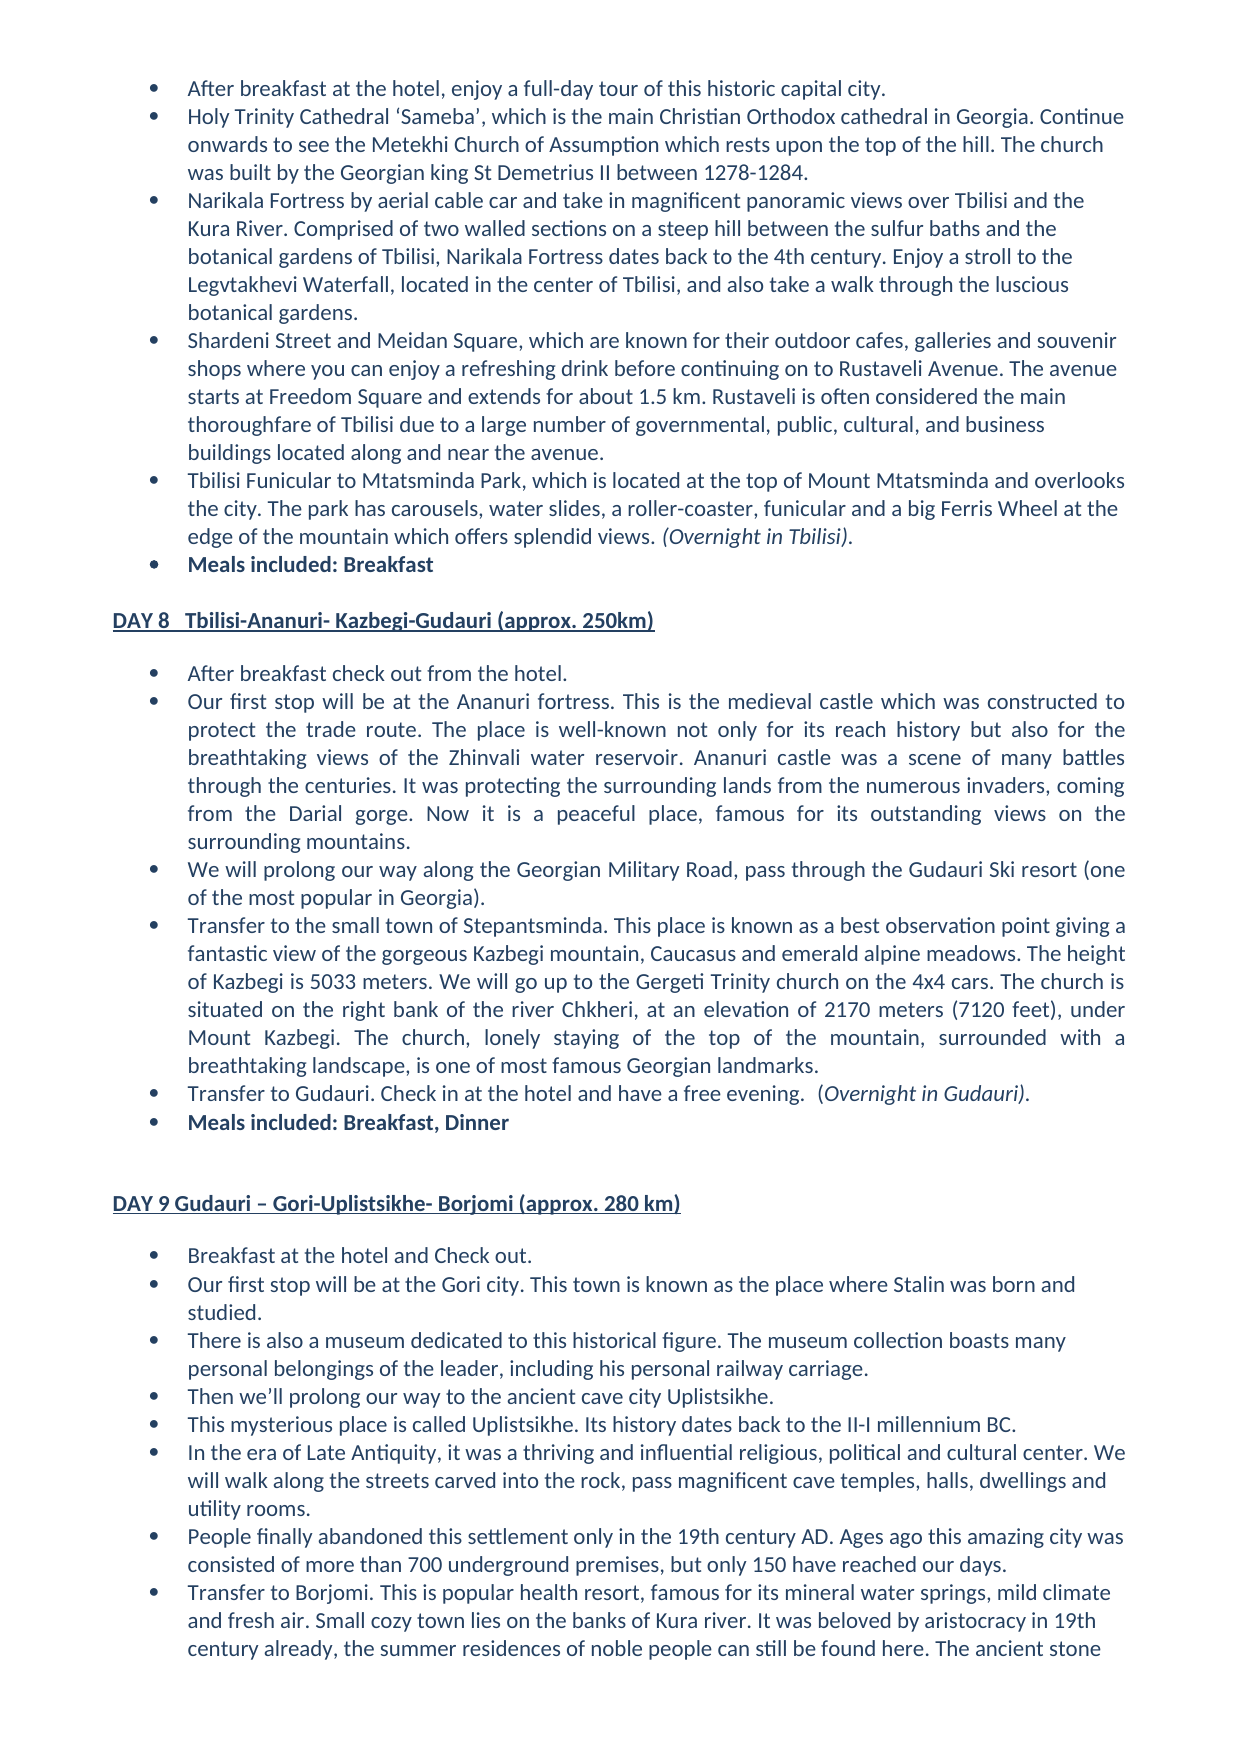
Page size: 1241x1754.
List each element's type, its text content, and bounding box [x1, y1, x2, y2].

list Holy Trinity Cathedral ‘Sameba’, which is the main Christian Orthodox cathedral in Georgia. Continue onwards to see the Metekhi Church of Assumption which rests upon the top of the hill. The church was built by the Georgian king St Demetrius II between 1278-1284. [150, 102, 1128, 186]
list After breakfast at the hotel, enjoy a full-day tour of this historic capital city. [150, 74, 1128, 102]
text DAY 8 Tbilisi-Ananuri- Kazbegi-Gudauri (approx. 250km) [112, 606, 1128, 634]
list Transfer to Gudauri. Check in at the hotel and have a free evening. (Overnight in Gudauri). [150, 1079, 1128, 1108]
text DAY 9 Gudauri – Gori-Uplistsikhe- Borjomi (approx. 280 km) [112, 1189, 1128, 1217]
list Our first stop will be at the Gori city. This town is known as the place where Stalin was born and studied. [150, 1270, 1128, 1326]
list Then we’ll prolong our way to the ancient cave city Uplistsikhe. [150, 1382, 1128, 1410]
list After breakfast check out from the hotel. [150, 659, 1128, 687]
list Narikala Fortress by aerial cable car and take in magnificent panoramic views over Tbilisi and the Kura River. Comprised of two walled sections on a steep hill between the sulfur baths and the botanical gardens of Tbilisi, Narikala Fortress dates back to the 4th century. Enjoy a stroll to the Legvtakhevi Waterfall, located in the center of Tbilisi, and also take a walk through the luscious botanical gardens. [150, 186, 1128, 326]
list Transfer to the small town of Stepantsminda. This place is known as a best observation point giving a fantastic view of the gorgeous Kazbegi mountain, Caucasus and emerald alpine meadows. The height of Kazbegi is 5033 meters. We will go up to the Gergeti Trinity church on the 4x4 cars. The church is situated on the right bank of the river Chkheri, at an elevation of 2170 meters (7120 feet), under Mount Kazbegi. The church, lonely staying of the top of the mountain, surrounded with a breathtaking landscape, is one of most famous Georgian landmarks. [150, 911, 1128, 1079]
list Breakfast at the hotel and Check out. [150, 1242, 1128, 1270]
list Meals included: Breakfast [150, 550, 1128, 578]
list Our first stop will be at the Ananuri fortress. This is the medieval castle which was constructed to protect the trade route. The place is well-known not only for its reach history but also for the breathtaking views of the Zhinvali water reservoir. Ananuri castle was a scene of many battles through the centuries. It was protecting the surrounding lands from the numerous invaders, coming from the Darial gorge. Now it is a peaceful place, famous for its outstanding views on the surrounding mountains. [150, 687, 1128, 855]
list There is also a museum dedicated to this historical figure. The museum collection boasts many personal belongings of the leader, including his personal railway carriage. [150, 1326, 1128, 1382]
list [150, 1578, 1128, 1662]
list Tbilisi Funicular to Mtatsminda Park, which is located at the top of Mount Mtatsminda and overlooks the city. The park has carousels, water slides, a roller-coaster, funicular and a big Ferris Wheel at the edge of the mountain which offers splendid views. (Overnight in Tbilisi). [150, 466, 1128, 550]
list We will prolong our way along the Georgian Military Road, pass through the Gudauri Ski resort (one of the most popular in Georgia). [150, 855, 1128, 911]
list People finally abandoned this settlement only in the 19th century AD. Ages ago this amazing city was consisted of more than 700 underground premises, but only 150 have reached our days. [150, 1522, 1128, 1578]
list This mysterious place is called Uplistsikhe. Its history dates back to the II-I millennium BC. [150, 1410, 1128, 1438]
list Meals included: Breakfast, Dinner [150, 1108, 1128, 1136]
list In the era of Late Antiquity, it was a thriving and influential religious, political and cultural center. We will walk along the streets carved into the rock, pass magnificent cave temples, halls, dwellings and utility rooms. [150, 1438, 1128, 1522]
list Shardeni Street and Meidan Square, which are known for their outdoor cafes, galleries and souvenir shops where you can enjoy a refreshing drink before continuing on to Rustaveli Avenue. The avenue starts at Freedom Square and extends for about 1.5 km. Rustaveli is often considered the main thoroughfare of Tbilisi due to a large number of governmental, public, cultural, and business buildings located along and near the avenue. [150, 326, 1128, 466]
